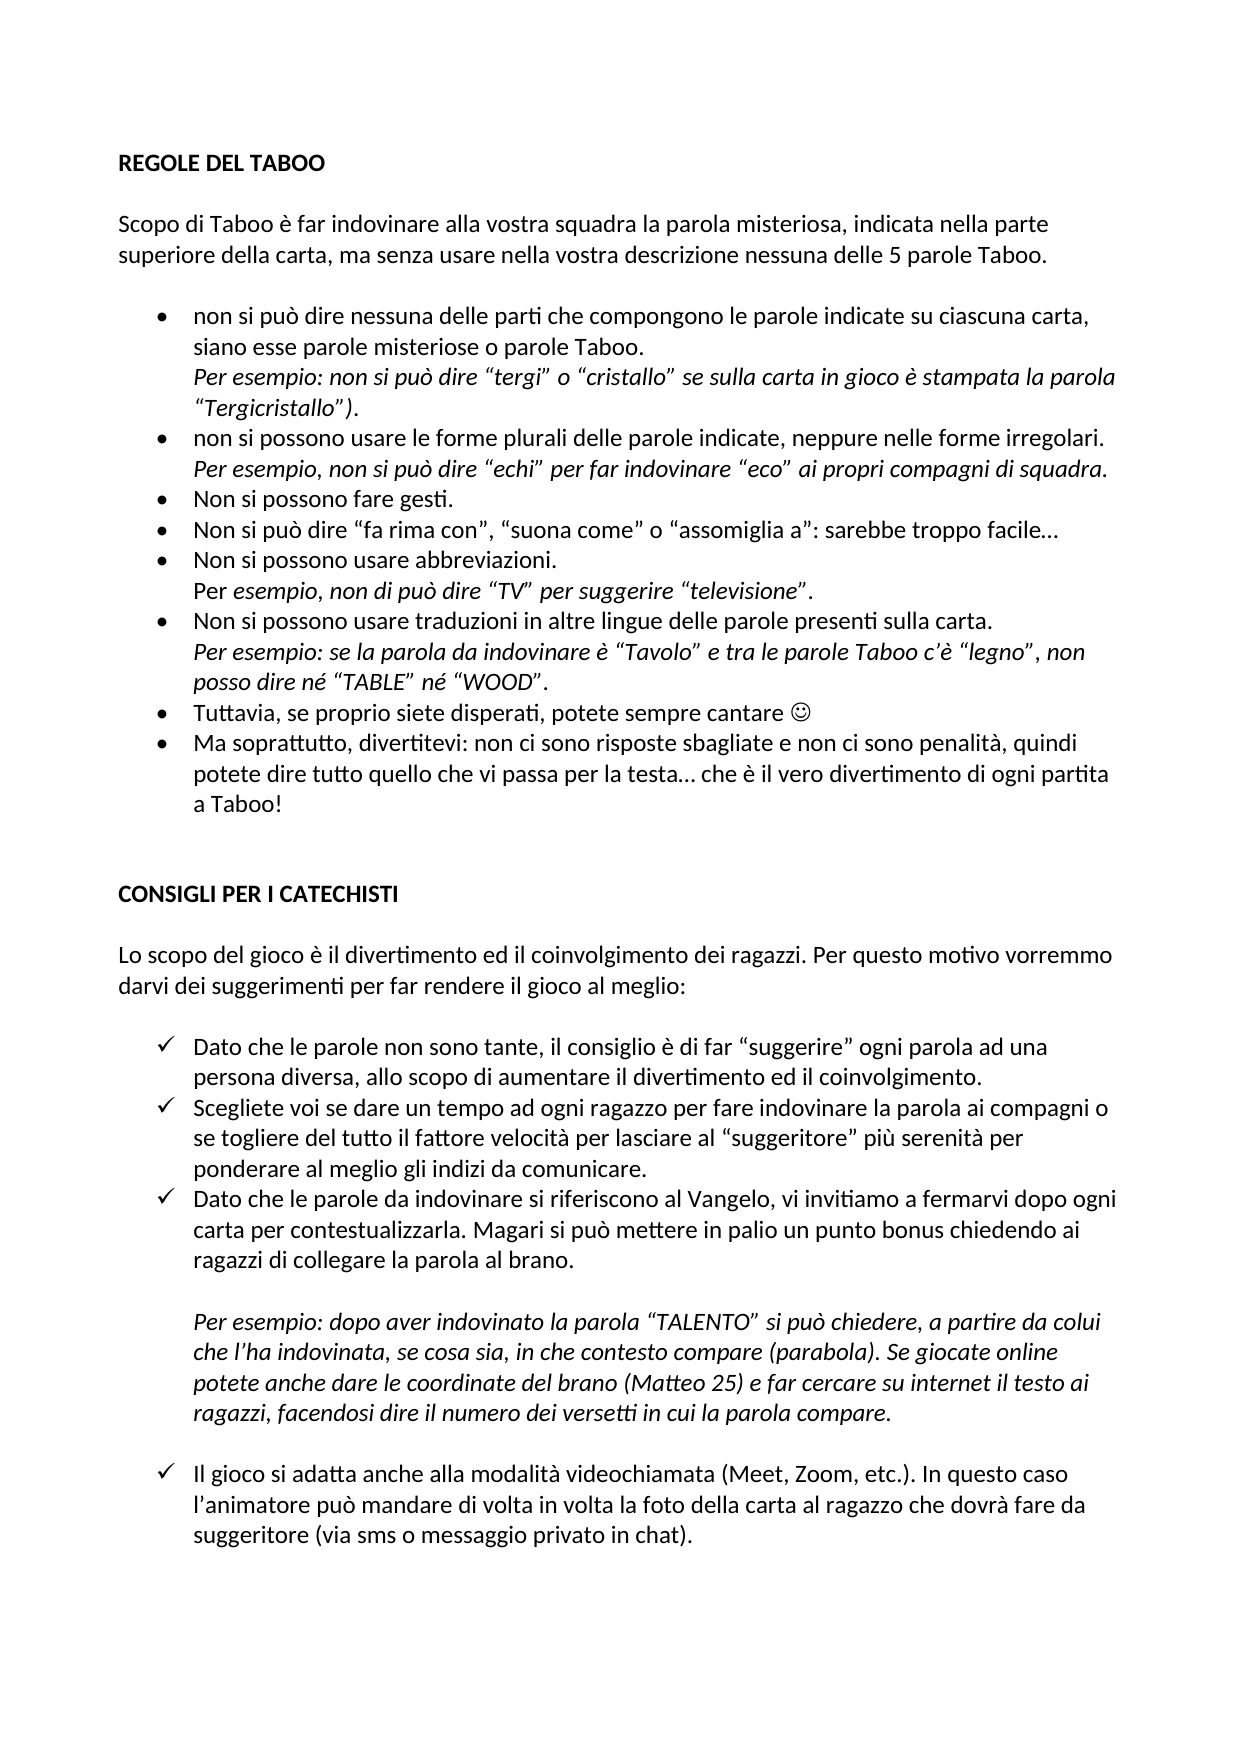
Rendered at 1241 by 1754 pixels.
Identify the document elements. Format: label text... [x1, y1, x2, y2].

list Non si possono usare abbreviazioni. [156, 544, 1122, 575]
list Non si possono fare gesti. [156, 483, 1122, 514]
list Per esempio, non di può dire “TV” per suggerire “televisione”. [193, 575, 1122, 605]
list Ma soprattutto, divertitevi: non ci sono risposte sbagliate e non ci sono penalità, quindi potete dire tutto quello che vi passa per la testa… che è il vero divertimento di ogni partita a Taboo! [156, 727, 1122, 819]
text CONSIGLI PER I CATECHISTI [118, 878, 1122, 909]
list Non si possono usare traduzioni in altre lingue delle parole presenti sulla carta. Per esempio: se la parola da indovinare è “Tavolo” e tra le parole Taboo c’è “legno”, non posso dire né “TABLE” né “WOOD”. [156, 605, 1122, 697]
list Per esempio: dopo aver indovinato la parola “TALENTO” si può chiedere, a partire da colui che l’ha indovinata, se cosa sia, in che contesto compare (parabola). Se giocate online potete anche dare le coordinate del brano (Matteo 25) e far cercare su internet il testo ai ragazzi, facendosi dire il numero dei versetti in cui la parola compare. [193, 1306, 1122, 1428]
list Scegliete voi se dare un tempo ad ogni ragazzo per fare indovinare la parola ai compagni o se togliere del tutto il fattore velocità per lasciare al “suggeritore” più serenità per ponderare al meglio gli indizi da comunicare. [156, 1092, 1122, 1183]
text Scopo di Taboo è far indovinare alla vostra squadra la parola misteriosa, indicata nella parte superiore della carta, ma senza usare nella vostra descrizione nessuna delle 5 parole Taboo. [118, 209, 1122, 270]
list Il gioco si adatta anche alla modalità videochiamata (Meet, Zoom, etc.). In questo caso l’animatore può mandare di volta in volta la foto della carta al ragazzo che dovrà fare da suggeritore (via sms o messaggio privato in chat). [156, 1458, 1122, 1550]
list Non si può dire “fa rima con”, “suona come” o “assomiglia a”: sarebbe troppo facile… [156, 514, 1122, 544]
list non si può dire nessuna delle parti che compongono le parole indicate su ciascuna carta, siano esse parole misteriose o parole Taboo. Per esempio: non si può dire “tergi” o “cristallo” se sulla carta in gioco è stampata la parola “Tergicristallo”). [156, 300, 1122, 422]
text Lo scopo del gioco è il divertimento ed il coinvolgimento dei ragazzi. Per questo motivo vorremmo darvi dei suggerimenti per far rendere il gioco al meglio: [118, 909, 1122, 1000]
text REGOLE DEL TABOO [118, 148, 1122, 178]
list Dato che le parole non sono tante, il consiglio è di far “suggerire” ogni parola ad una persona diversa, allo scopo di aumentare il divertimento ed il coinvolgimento. [156, 1031, 1122, 1092]
list Dato che le parole da indovinare si riferiscono al Vangelo, vi invitiamo a fermarvi dopo ogni carta per contestualizzarla. Magari si può mettere in palio un punto bonus chiedendo ai ragazzi di collegare la parola al brano. [156, 1183, 1122, 1275]
list Tuttavia, se proprio siete disperati, potete sempre cantare [156, 697, 1122, 727]
list non si possono usare le forme plurali delle parole indicate, neppure nelle forme irregolari. Per esempio, non si può dire “echi” per far indovinare “eco” ai propri compagni di squadra. [156, 422, 1122, 483]
